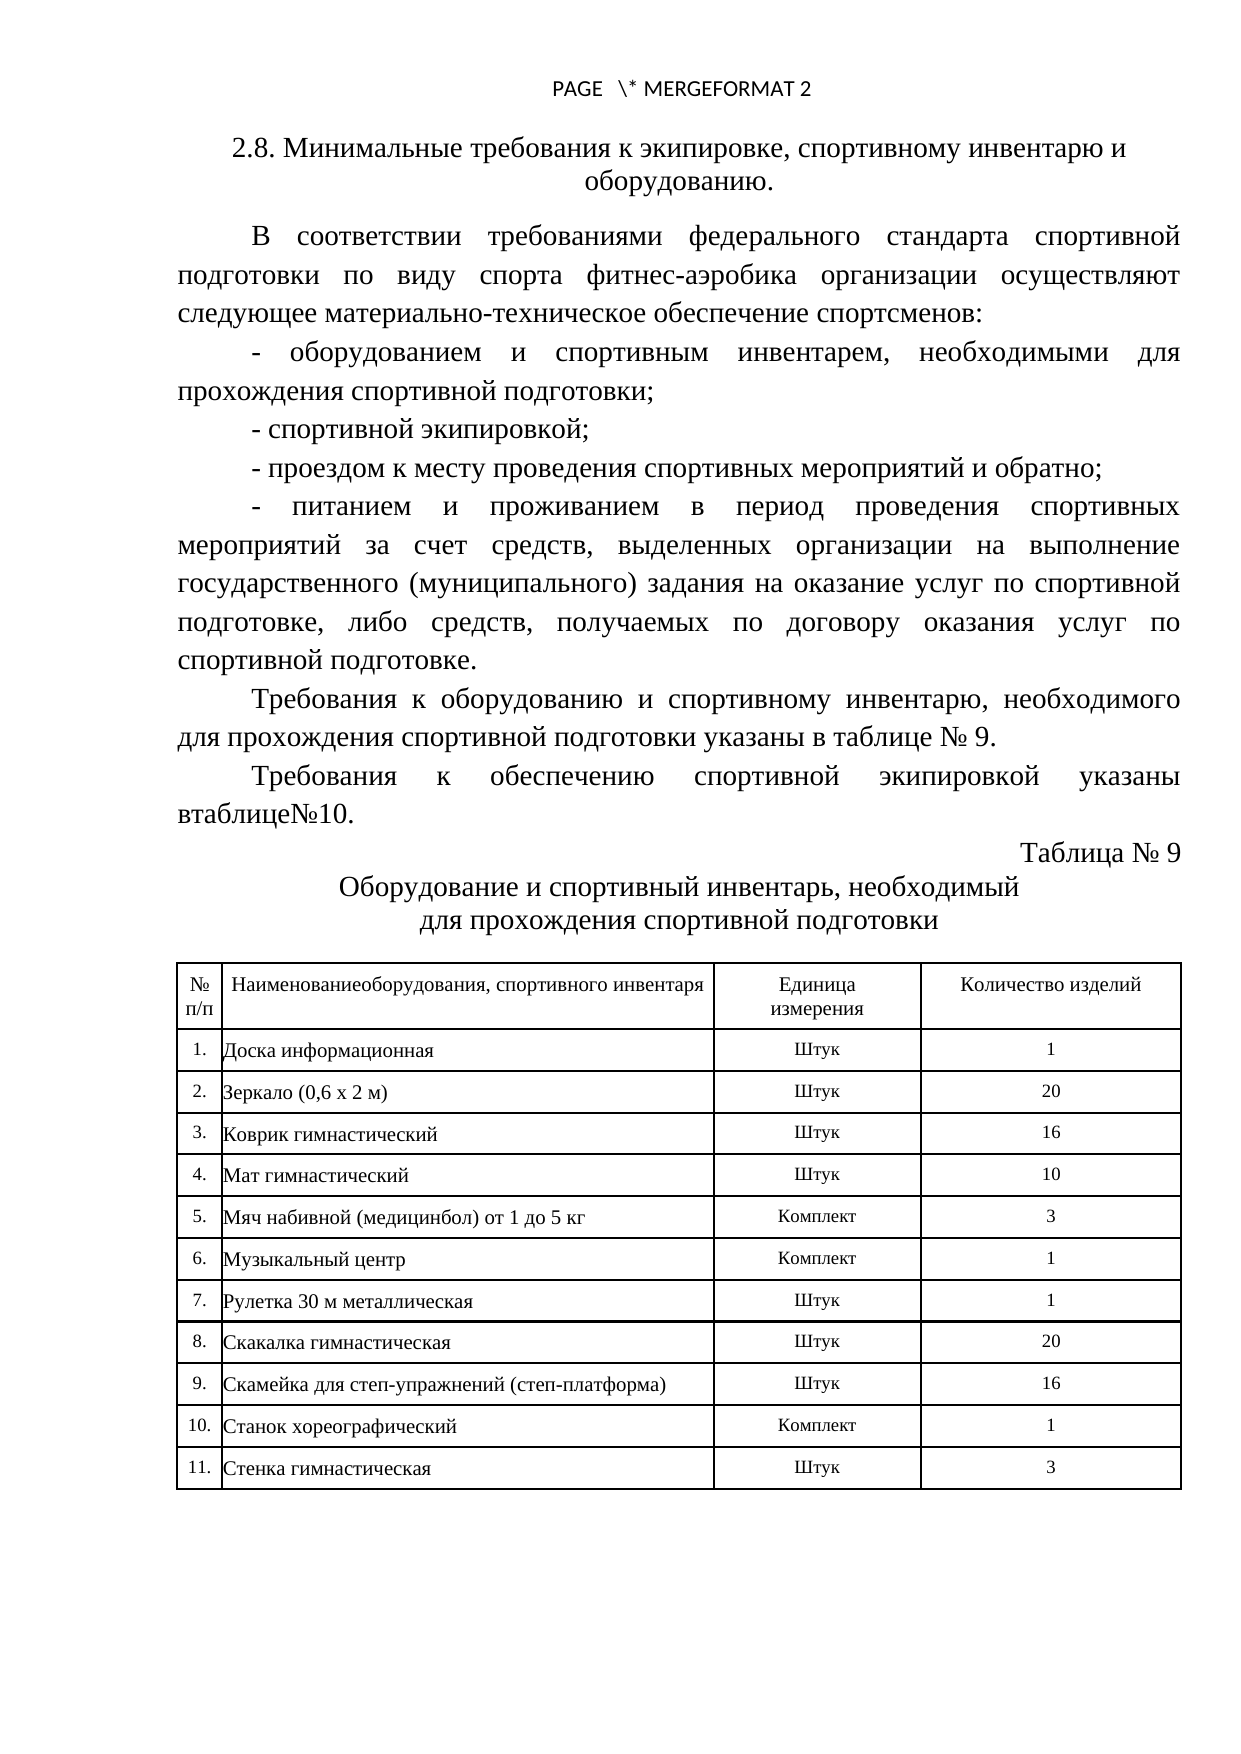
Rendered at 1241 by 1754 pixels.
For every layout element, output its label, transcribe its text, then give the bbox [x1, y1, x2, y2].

table_cell 3 [922, 1197, 1180, 1237]
table_header Наименованиеоборудования, спортивного инвентаря [223, 964, 713, 1028]
table_cell 1 [922, 1281, 1180, 1320]
table_cell Комплект [715, 1406, 920, 1446]
table_header № п/п [178, 964, 221, 1028]
table_cell 8. [178, 1323, 221, 1362]
table_cell Штук [715, 1364, 920, 1404]
table_header Единица измерения [715, 964, 920, 1028]
table_cell Коврик гимнастический [223, 1114, 713, 1153]
table_cell 2. [178, 1072, 221, 1112]
table_cell Штук [715, 1030, 920, 1070]
table_cell Штук [715, 1114, 920, 1153]
table_cell Комплект [715, 1197, 920, 1237]
table_header Количество изделий [922, 964, 1180, 1028]
text Оборудование и спортивный инвентарь, необходимый [177, 869, 1181, 902]
table_cell 1 [922, 1239, 1180, 1279]
table_cell 4. [178, 1155, 221, 1195]
table_cell 1 [922, 1030, 1180, 1070]
table_cell 20 [922, 1323, 1180, 1362]
table_cell Мяч набивной (медицинбол) от 1 до 5 кг [223, 1197, 713, 1237]
table_cell Рулетка 30 м металлическая [223, 1281, 713, 1320]
table_cell 16 [922, 1114, 1180, 1153]
table_cell Стенка гимнастическая [223, 1448, 713, 1487]
table_cell Музыкальный центр [223, 1239, 713, 1279]
text Требования к обеспечению спортивной экипировкой указаны втаблице№10. [177, 758, 1181, 830]
list Таблица № 9 [325, 835, 1181, 869]
table_cell Мат гимнастический [223, 1155, 713, 1195]
text В соответствии требованиями федерального стандарта спортивной подготовки по виду спорта фитнес-аэробика организации осуществляют следующее материально-техническое обеспечение спортсменов: [177, 218, 1181, 329]
table_cell 9. [178, 1364, 221, 1404]
table_cell Комплект [715, 1239, 920, 1279]
table_cell 10. [178, 1406, 221, 1446]
table_cell 5. [178, 1197, 221, 1237]
table_cell Штук [715, 1323, 920, 1362]
table_cell Штук [715, 1072, 920, 1112]
table_cell 3. [178, 1114, 221, 1153]
table_cell Скакалка гимнастическая [223, 1323, 713, 1362]
text 2.8. Минимальные требования к экипировке, спортивному инвентарю и оборудованию. [177, 130, 1181, 197]
table_cell 20 [922, 1072, 1180, 1112]
text - проездом к месту проведения спортивных мероприятий и обратно; [177, 450, 1181, 483]
text - питанием и проживанием в период проведения спортивных мероприятий за счет средств, выделенных организации на выполнение государственного (муниципального) задания на оказание услуг по спортивной подготовке, либо средств, получаемых по договору оказания услуг по спортивной подготовке. [177, 488, 1181, 676]
table_cell 1. [178, 1030, 221, 1070]
table_cell Скамейка для степ-упражнений (степ-платформа) [223, 1364, 713, 1404]
table_cell 6. [178, 1239, 221, 1279]
text - спортивной экипировкой; [177, 411, 1181, 445]
table_cell Зеркало (0,6 x 2 м) [223, 1072, 713, 1112]
table_cell 7. [178, 1281, 221, 1320]
table_cell Штук [715, 1448, 920, 1487]
text - оборудованием и спортивным инвентарем, необходимыми для прохождения спортивной подготовки; [177, 334, 1181, 406]
text Требования к оборудованию и спортивному инвентарю, необходимого для прохождения спортивной подготовки указаны в таблице № 9. [177, 681, 1181, 753]
table_cell 10 [922, 1155, 1180, 1195]
table_cell Станок хореографический [223, 1406, 713, 1446]
table_cell Доска информационная [223, 1030, 713, 1070]
table_cell Штук [715, 1281, 920, 1320]
table_cell 1 [922, 1406, 1180, 1446]
table_cell 16 [922, 1364, 1180, 1404]
table_cell 3 [922, 1448, 1180, 1487]
table_cell 11. [178, 1448, 221, 1487]
text для прохождения спортивной подготовки [177, 902, 1181, 936]
table_cell Штук [715, 1155, 920, 1195]
